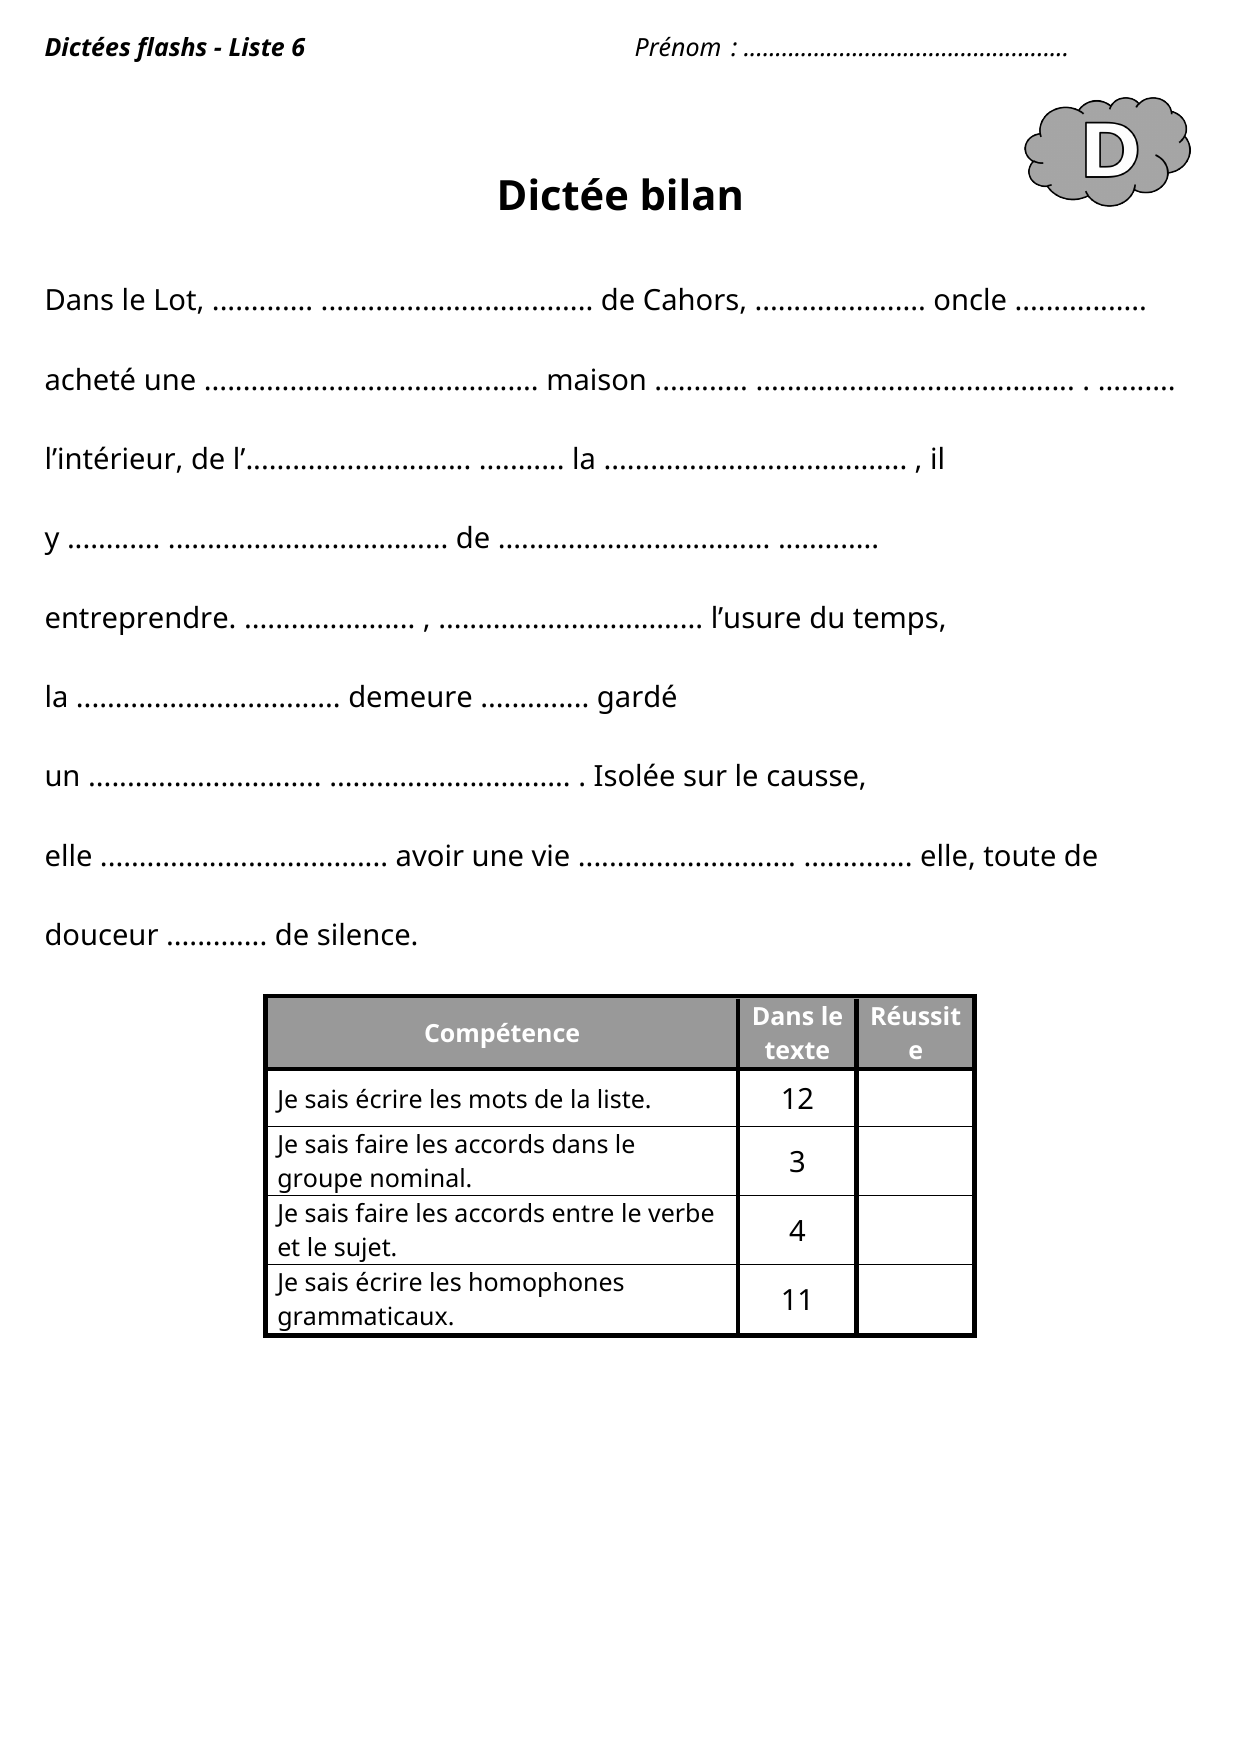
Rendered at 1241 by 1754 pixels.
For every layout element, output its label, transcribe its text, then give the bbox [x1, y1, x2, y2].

table_cell [859, 1265, 972, 1333]
text Dictées flashs - Liste 6 Prénom : ................................................... [44, 29, 1196, 64]
table_cell Je sais faire les accords dans le groupe nominal. [268, 1127, 736, 1195]
table_header Compétence [268, 998, 738, 1067]
table_header Dans le texte [740, 998, 856, 1067]
text Dans le Lot, ............. ................................... de Cahors, ...................... oncle ................. acheté une ........................................... maison ............ ......................................... . .......... l’intérieur, de l’............................. ........... la ....................................... , il y ............ .................................... de ................................... ............. entreprendre. ...................... , .................................. l’usure du temps, la .................................. demeure .............. gardé un .............................. ............................... . Isolée sur le causse, elle ..................................... avoir une vie ............................ .............. elle, toute de douceur ............. de silence. [44, 279, 1196, 954]
table_cell Je sais écrire les homophones grammaticaux. [268, 1265, 736, 1333]
text Dictée bilan [44, 166, 1196, 223]
picture [1018, 92, 1197, 212]
table_cell 4 [740, 1196, 854, 1264]
table_cell 11 [740, 1265, 854, 1333]
table_cell 12 [740, 1071, 854, 1126]
table_cell 3 [740, 1127, 854, 1195]
table_header Réussite [859, 998, 972, 1067]
table_cell [859, 1071, 972, 1126]
table_cell [859, 1196, 972, 1264]
table_cell Je sais écrire les mots de la liste. [268, 1071, 736, 1126]
table_cell Je sais faire les accords entre le verbe et le sujet. [268, 1196, 736, 1264]
table_cell [859, 1127, 972, 1195]
